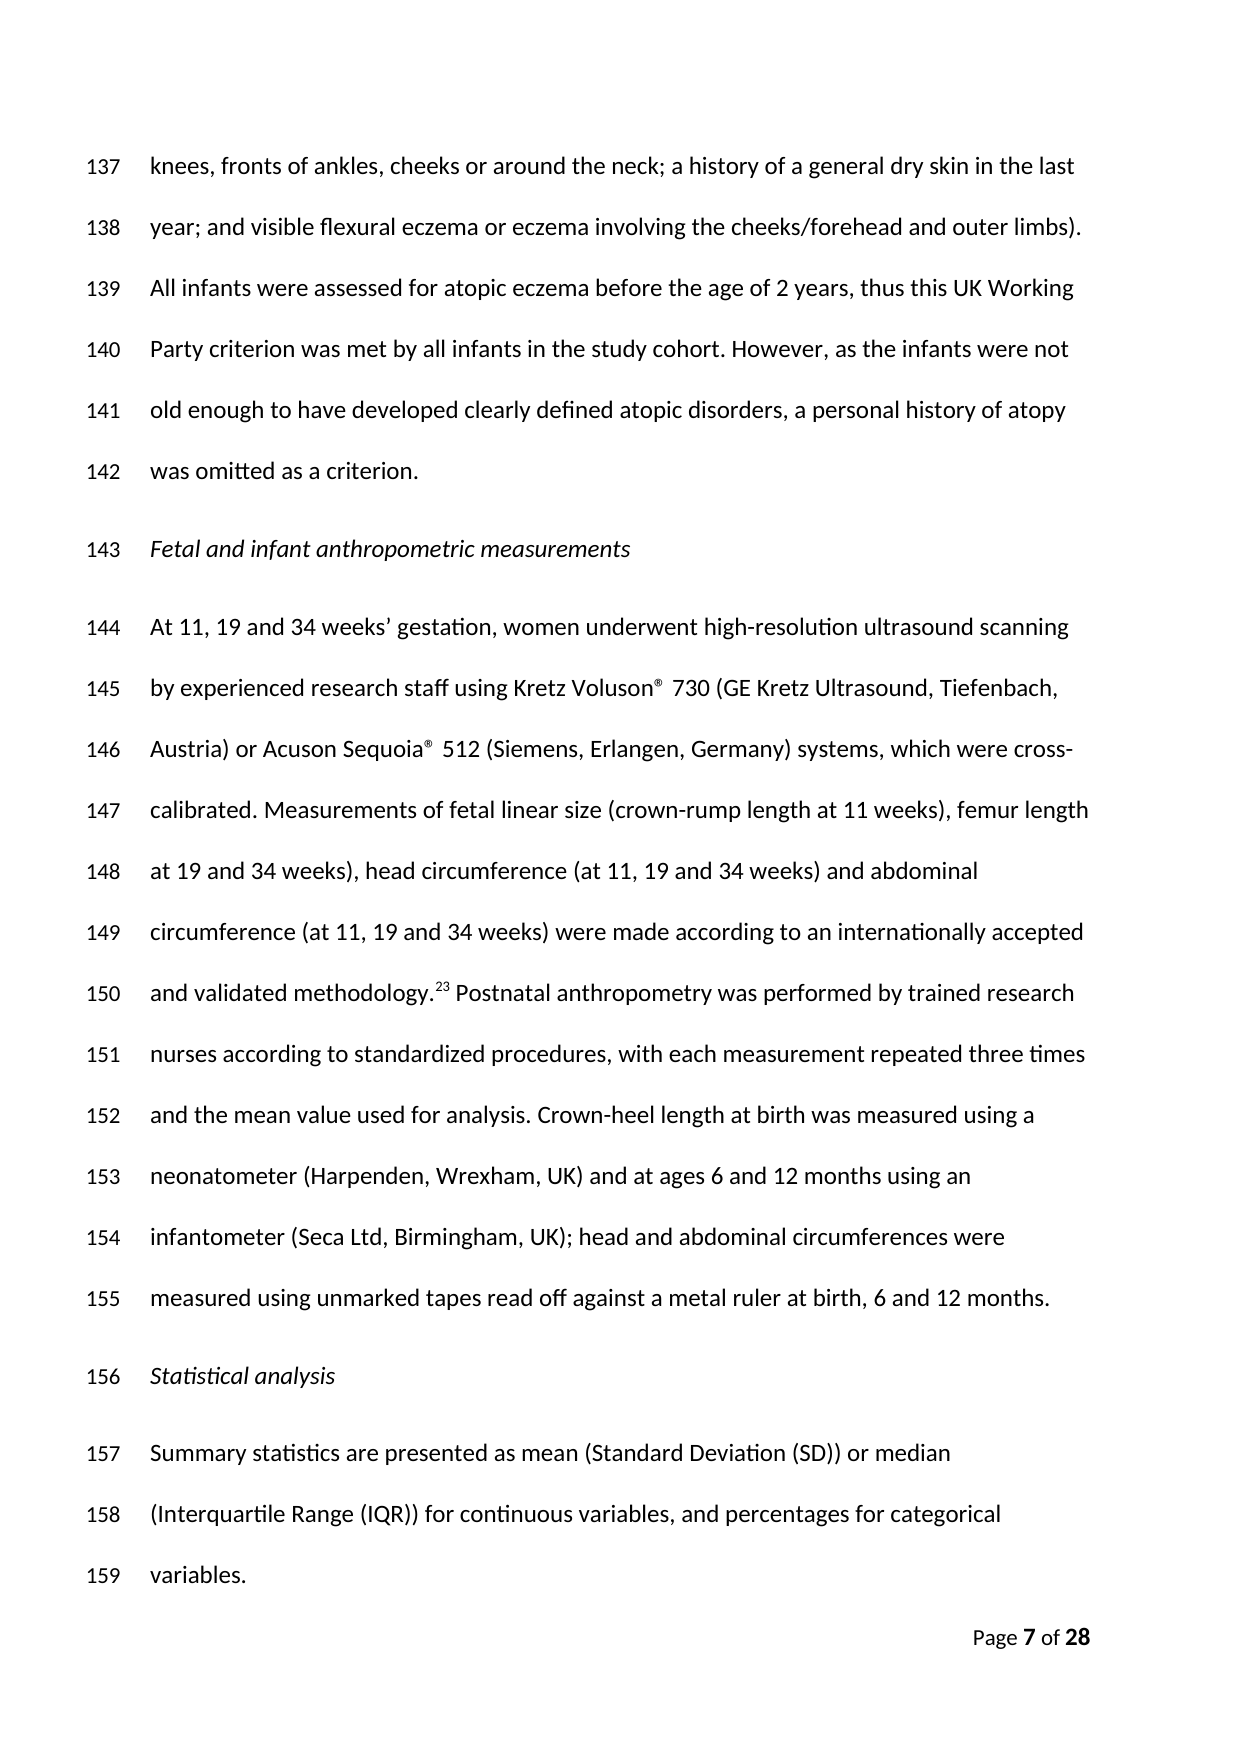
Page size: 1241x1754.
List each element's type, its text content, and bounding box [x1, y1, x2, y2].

text Statistical analysis [150, 1360, 1090, 1390]
text Fetal and infant anthropometric measurements [150, 533, 1090, 563]
text Summary statistics are presented as mean (Standard Deviation (SD)) or median (Interquartile Range (IQR)) for continuous variables, and percentages for categorical variables. [150, 1437, 1090, 1590]
text At 11, 19 and 34 weeks’ gestation, women underwent high-resolution ultrasound scanning by experienced research staff using Kretz Voluson® 730 (GE Kretz Ultrasound, Tiefenbach, Austria) or Acuson Sequoia® 512 (Siemens, Erlangen, Germany) systems, which were cross-calibrated. Measurements of fetal linear size (crown-rump length at 11 weeks), femur length at 19 and 34 weeks), head circumference (at 11, 19 and 34 weeks) and abdominal circumference (at 11, 19 and 34 weeks) were made according to an internationally accepted and validated methodology.23 Postnatal anthropometry was performed by trained research nurses according to standardized procedures, with each measurement repeated three times and the mean value used for analysis. Crown-heel length at birth was measured using a neonatometer (Harpenden, Wrexham, UK) and at ages 6 and 12 months using an infantometer (Seca Ltd, Birmingham, UK); head and abdominal circumferences were measured using unmarked tapes read off against a metal ruler at birth, 6 and 12 months. [150, 611, 1090, 1313]
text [150, 150, 1090, 486]
